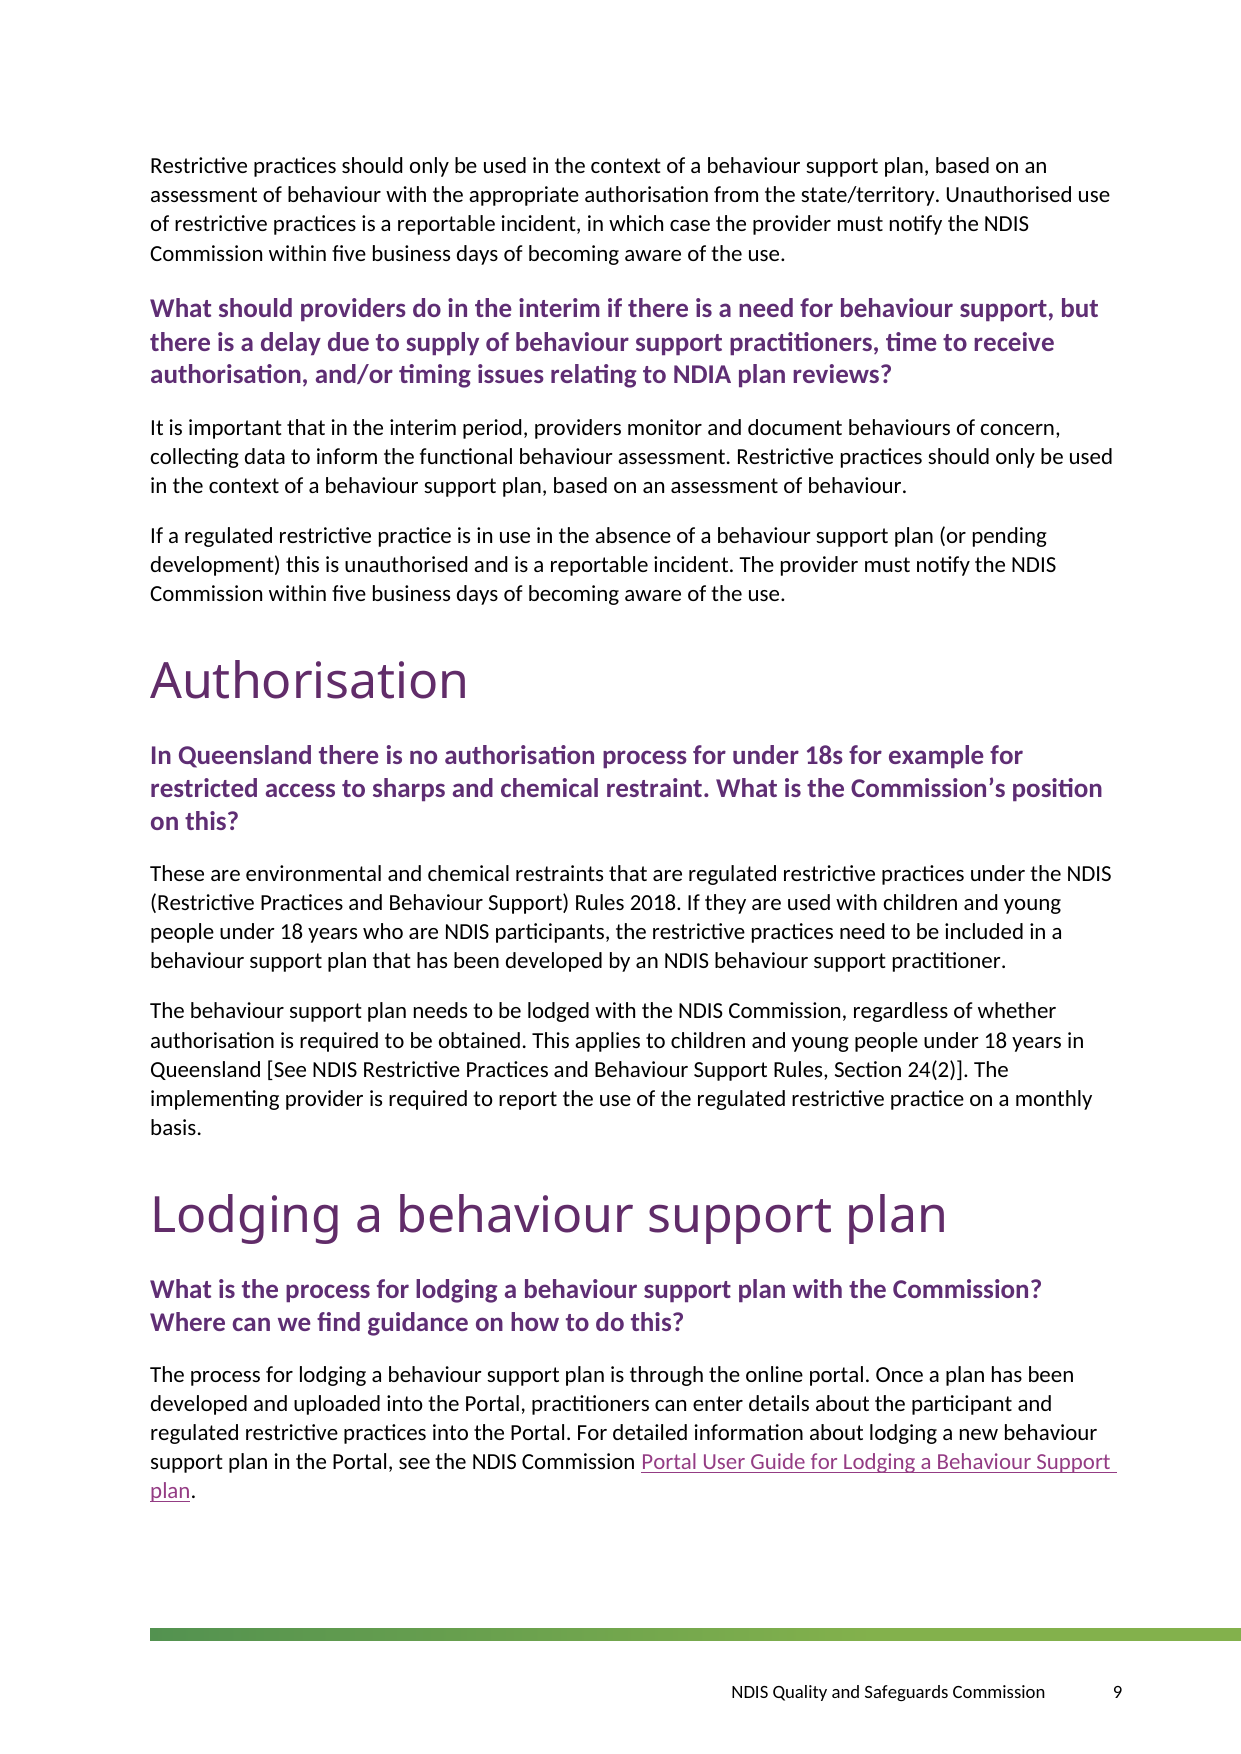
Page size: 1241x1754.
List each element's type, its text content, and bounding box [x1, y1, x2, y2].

text These are environmental and chemical restraints that are regulated restrictive practices under the NDIS (Restrictive Practices and Behaviour Support) Rules 2018. If they are used with children and young people under 18 years who are NDIS participants, the restrictive practices need to be included in a behaviour support plan that has been developed by an NDIS behaviour support practitioner. [150, 858, 1122, 974]
subtitle In Queensland there is no authorisation process for under 18s for example for restricted access to sharps and chemical restraint. What is the Commission’s position on this? [150, 738, 1122, 837]
subtitle What is the process for lodging a behaviour support plan with the Commission? Where can we find guidance on how to do this? [150, 1272, 1122, 1338]
text It is important that in the interim period, providers monitor and document behaviours of concern, collecting data to inform the functional behaviour assessment. Restrictive practices should only be used in the context of a behaviour support plan, based on an assessment of behaviour. [150, 412, 1122, 499]
text The behaviour support plan needs to be lodged with the NDIS Commission, regardless of whether authorisation is required to be obtained. This applies to children and young people under 18 years in Queensland [See NDIS Restrictive Practices and Behaviour Support Rules, Section 24(2)]. The implementing provider is required to report the use of the regulated restrictive practice on a monthly basis. [150, 995, 1122, 1141]
subtitle What should providers do in the interim if there is a need for behaviour support, but there is a delay due to supply of behaviour support practitioners, time to receive authorisation, and/or timing issues relating to NDIA plan reviews? [150, 292, 1122, 391]
text Restrictive practices should only be used in the context of a behaviour support plan, based on an assessment of behaviour with the appropriate authorisation from the state/territory. Unauthorised use of restrictive practices is a reportable incident, in which case the provider must notify the NDIS Commission within five business days of becoming aware of the use. [150, 150, 1122, 267]
text If a regulated restrictive practice is in use in the absence of a behaviour support plan (or pending development) this is unauthorised and is a reportable incident. The provider must notify the NDIS Commission within five business days of becoming aware of the use. [150, 520, 1122, 607]
title Authorisation [150, 645, 1122, 713]
title Lodging a behaviour support plan [150, 1179, 1122, 1247]
text The process for lodging a behaviour support plan is through the online portal. Once a plan has been developed and uploaded into the Portal, practitioners can enter details about the participant and regulated restrictive practices into the Portal. For detailed information about lodging a new behaviour support plan in the Portal, see the NDIS Commission Portal User Guide for Lodging a Behaviour Support plan. [150, 1359, 1122, 1504]
